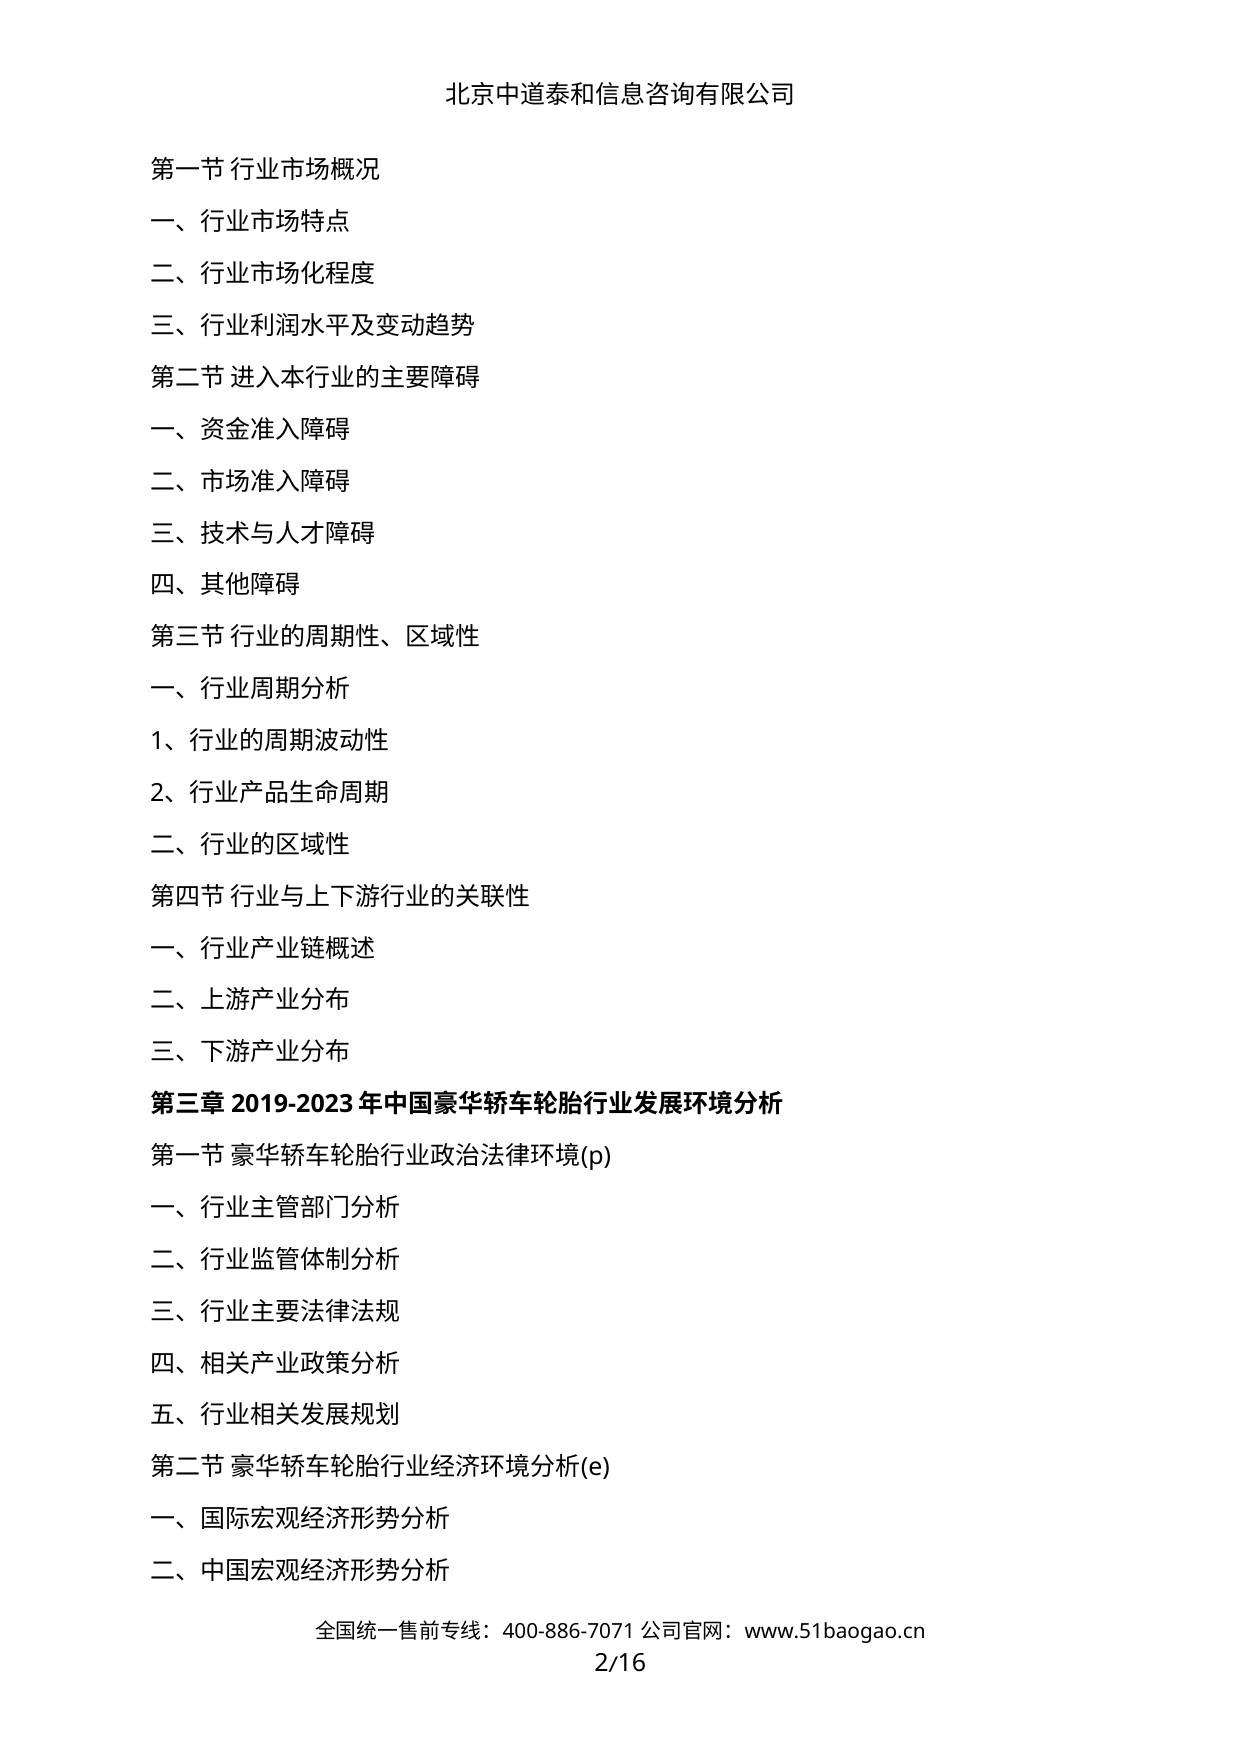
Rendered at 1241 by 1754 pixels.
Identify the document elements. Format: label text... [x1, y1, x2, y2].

text 二、上游产业分布 [150, 980, 1090, 1016]
text 五、行业相关发展规划 [150, 1395, 1090, 1431]
text 二、行业市场化程度 [150, 254, 1090, 290]
text 一、资金准入障碍 [150, 409, 1090, 446]
text 一、国际宏观经济形势分析 [150, 1499, 1090, 1535]
text 一、行业周期分析 [150, 669, 1090, 705]
text 第二节 进入本行业的主要障碍 [150, 357, 1090, 394]
text 一、行业市场特点 [150, 202, 1090, 238]
text 第一节 行业市场概况 [150, 150, 1090, 186]
text 第四节 行业与上下游行业的关联性 [150, 876, 1090, 912]
text 2、行业产品生命周期 [150, 772, 1090, 809]
text 二、市场准入障碍 [150, 461, 1090, 497]
text 1、行业的周期波动性 [150, 721, 1090, 757]
text 三、行业利润水平及变动趋势 [150, 306, 1090, 342]
text 四、相关产业政策分析 [150, 1343, 1090, 1379]
text 第二节 豪华轿车轮胎行业经济环境分析(e) [150, 1447, 1090, 1483]
text 二、中国宏观经济形势分析 [150, 1551, 1090, 1587]
text 三、技术与人才障碍 [150, 513, 1090, 549]
text 三、行业主要法律法规 [150, 1291, 1090, 1327]
text 二、行业的区域性 [150, 824, 1090, 861]
text 三、下游产业分布 [150, 1032, 1090, 1068]
text 一、行业主管部门分析 [150, 1187, 1090, 1224]
text 二、行业监管体制分析 [150, 1239, 1090, 1276]
text 第三节 行业的周期性、区域性 [150, 617, 1090, 653]
text 第一节 豪华轿车轮胎行业政治法律环境(p) [150, 1136, 1090, 1172]
text 一、行业产业链概述 [150, 928, 1090, 964]
text 四、其他障碍 [150, 565, 1090, 601]
text 第三章 2019-2023年中国豪华轿车轮胎行业发展环境分析 [150, 1084, 1090, 1120]
